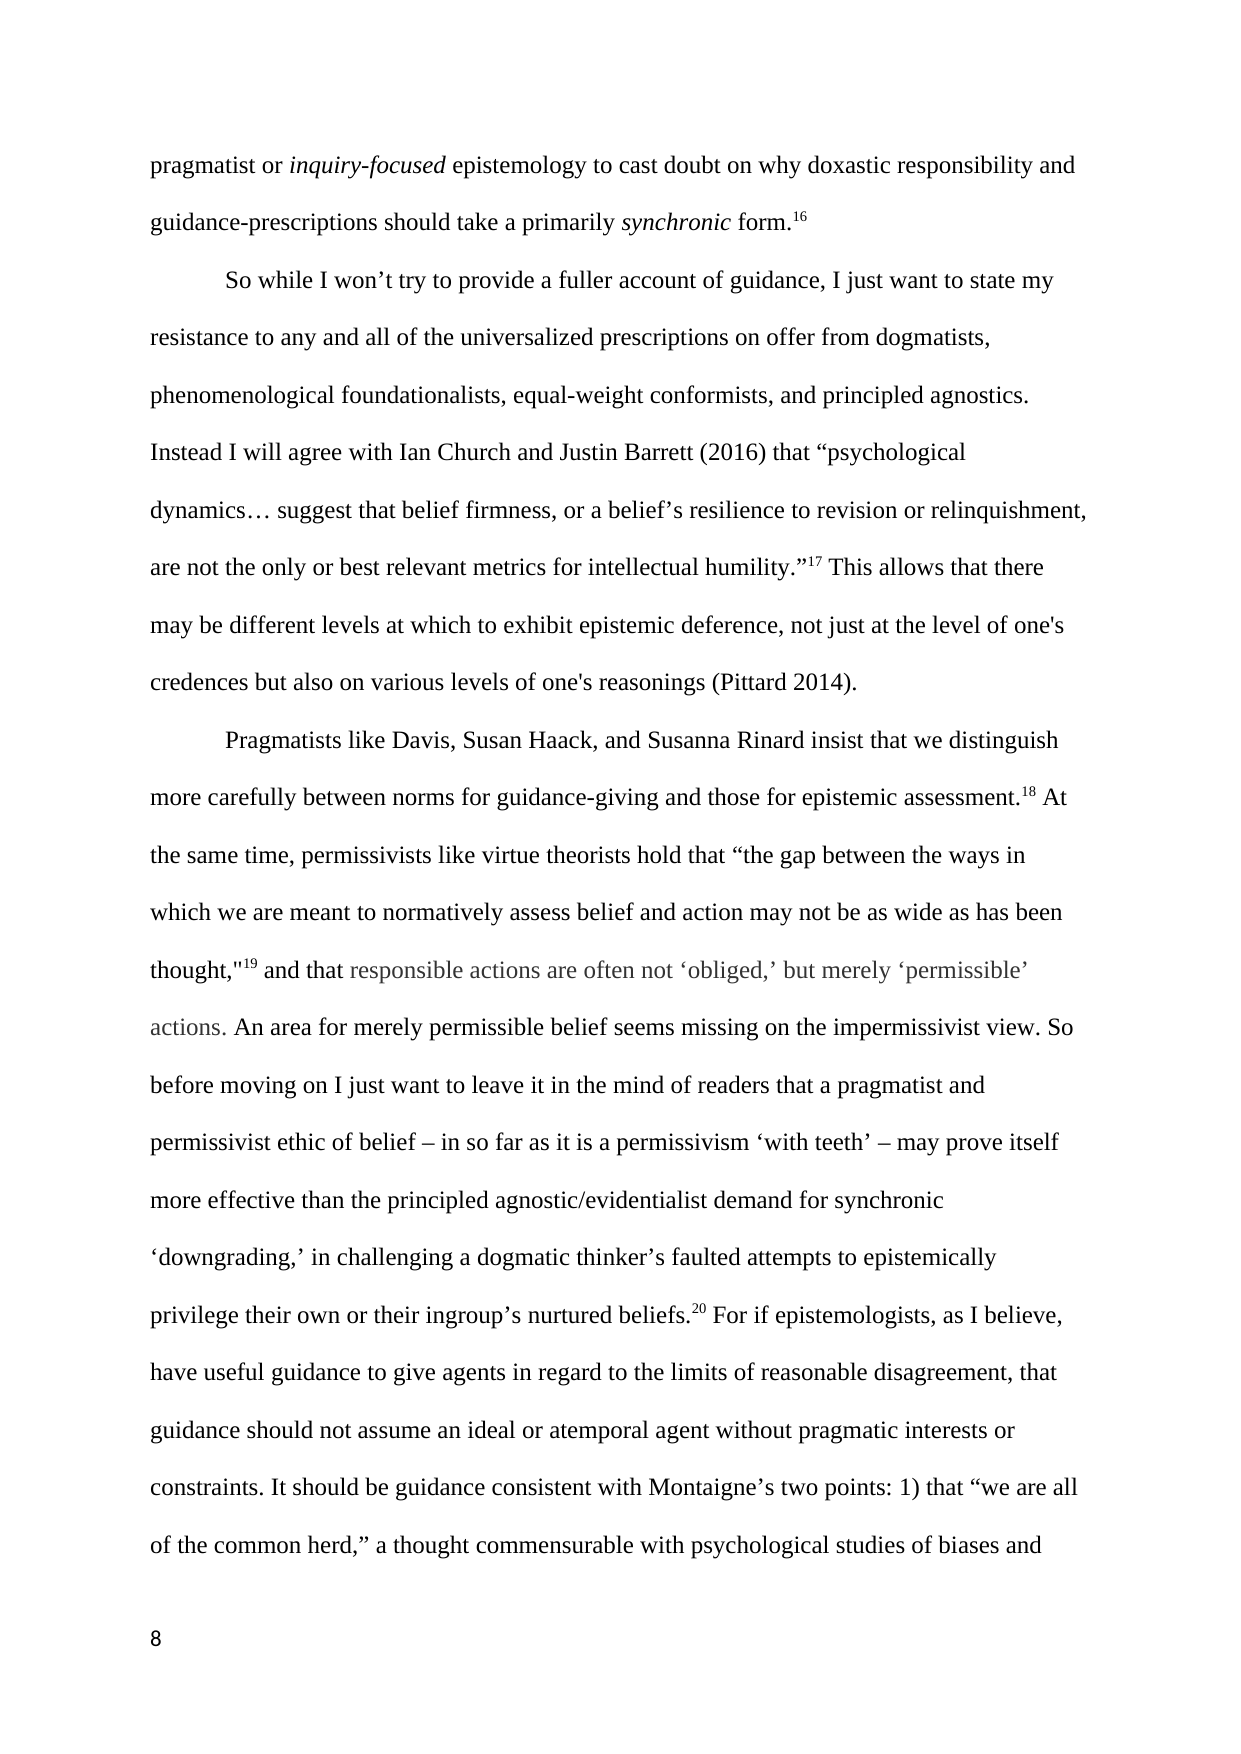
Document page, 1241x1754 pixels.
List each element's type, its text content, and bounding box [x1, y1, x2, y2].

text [150, 725, 1090, 1559]
text So while I won’t try to provide a fuller account of guidance, I just want to state my resistance to any and all of the universalized prescriptions on offer from dogmatists, phenomenological foundationalists, equal-weight conformists, and principled agnostics. Instead I will agree with Ian Church and Justin Barrett (2016) that “psychological dynamics… suggest that belief firmness, or a belief’s resilience to revision or relinquishment, are not the only or best relevant metrics for intellectual humility.” This allows that there may be different levels at which to exhibit epistemic deference, not just at the level of one's credences but also on various levels of one's reasonings (Pittard 2014). [150, 265, 1090, 696]
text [150, 150, 1090, 236]
